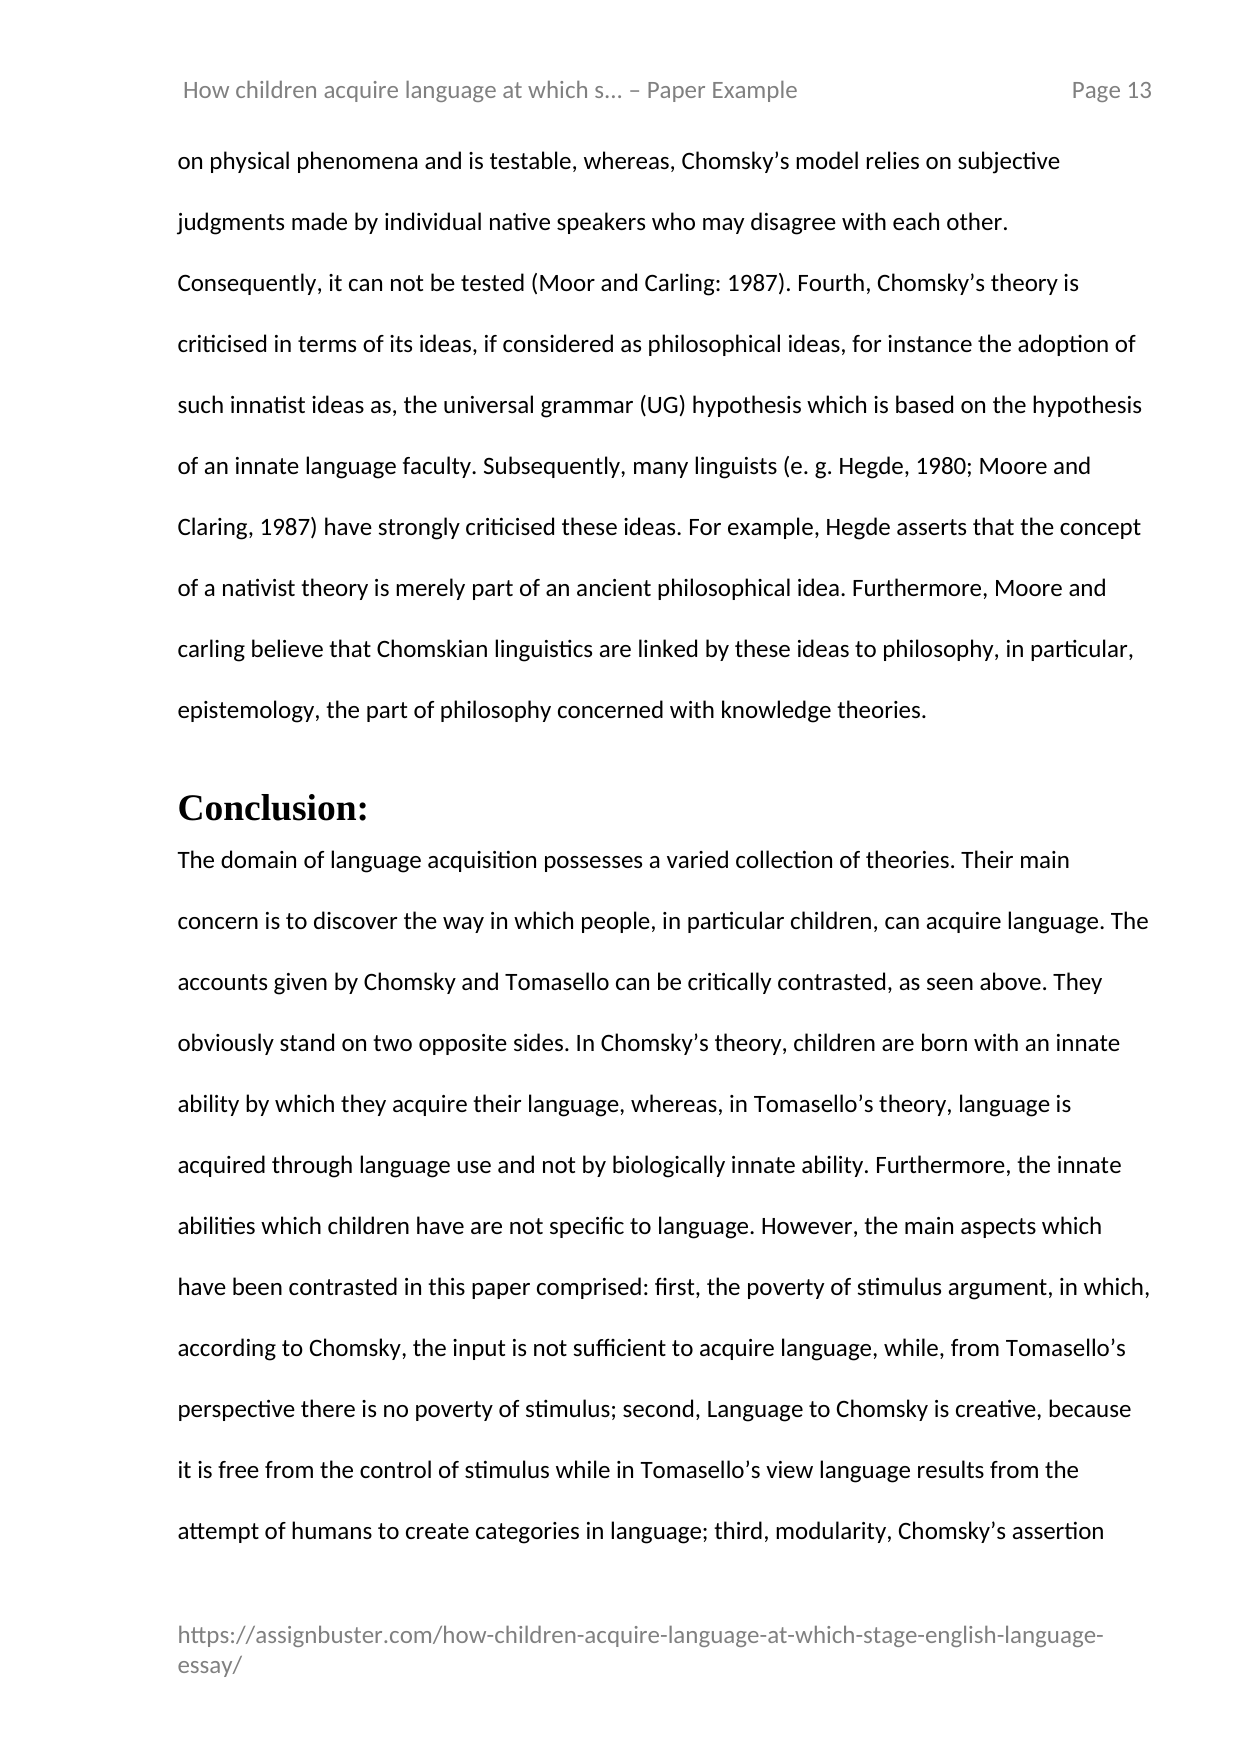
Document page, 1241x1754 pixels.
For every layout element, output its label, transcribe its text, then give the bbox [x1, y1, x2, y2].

subtitle Conclusion: [177, 785, 1152, 828]
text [177, 145, 1152, 725]
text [177, 844, 1152, 1546]
